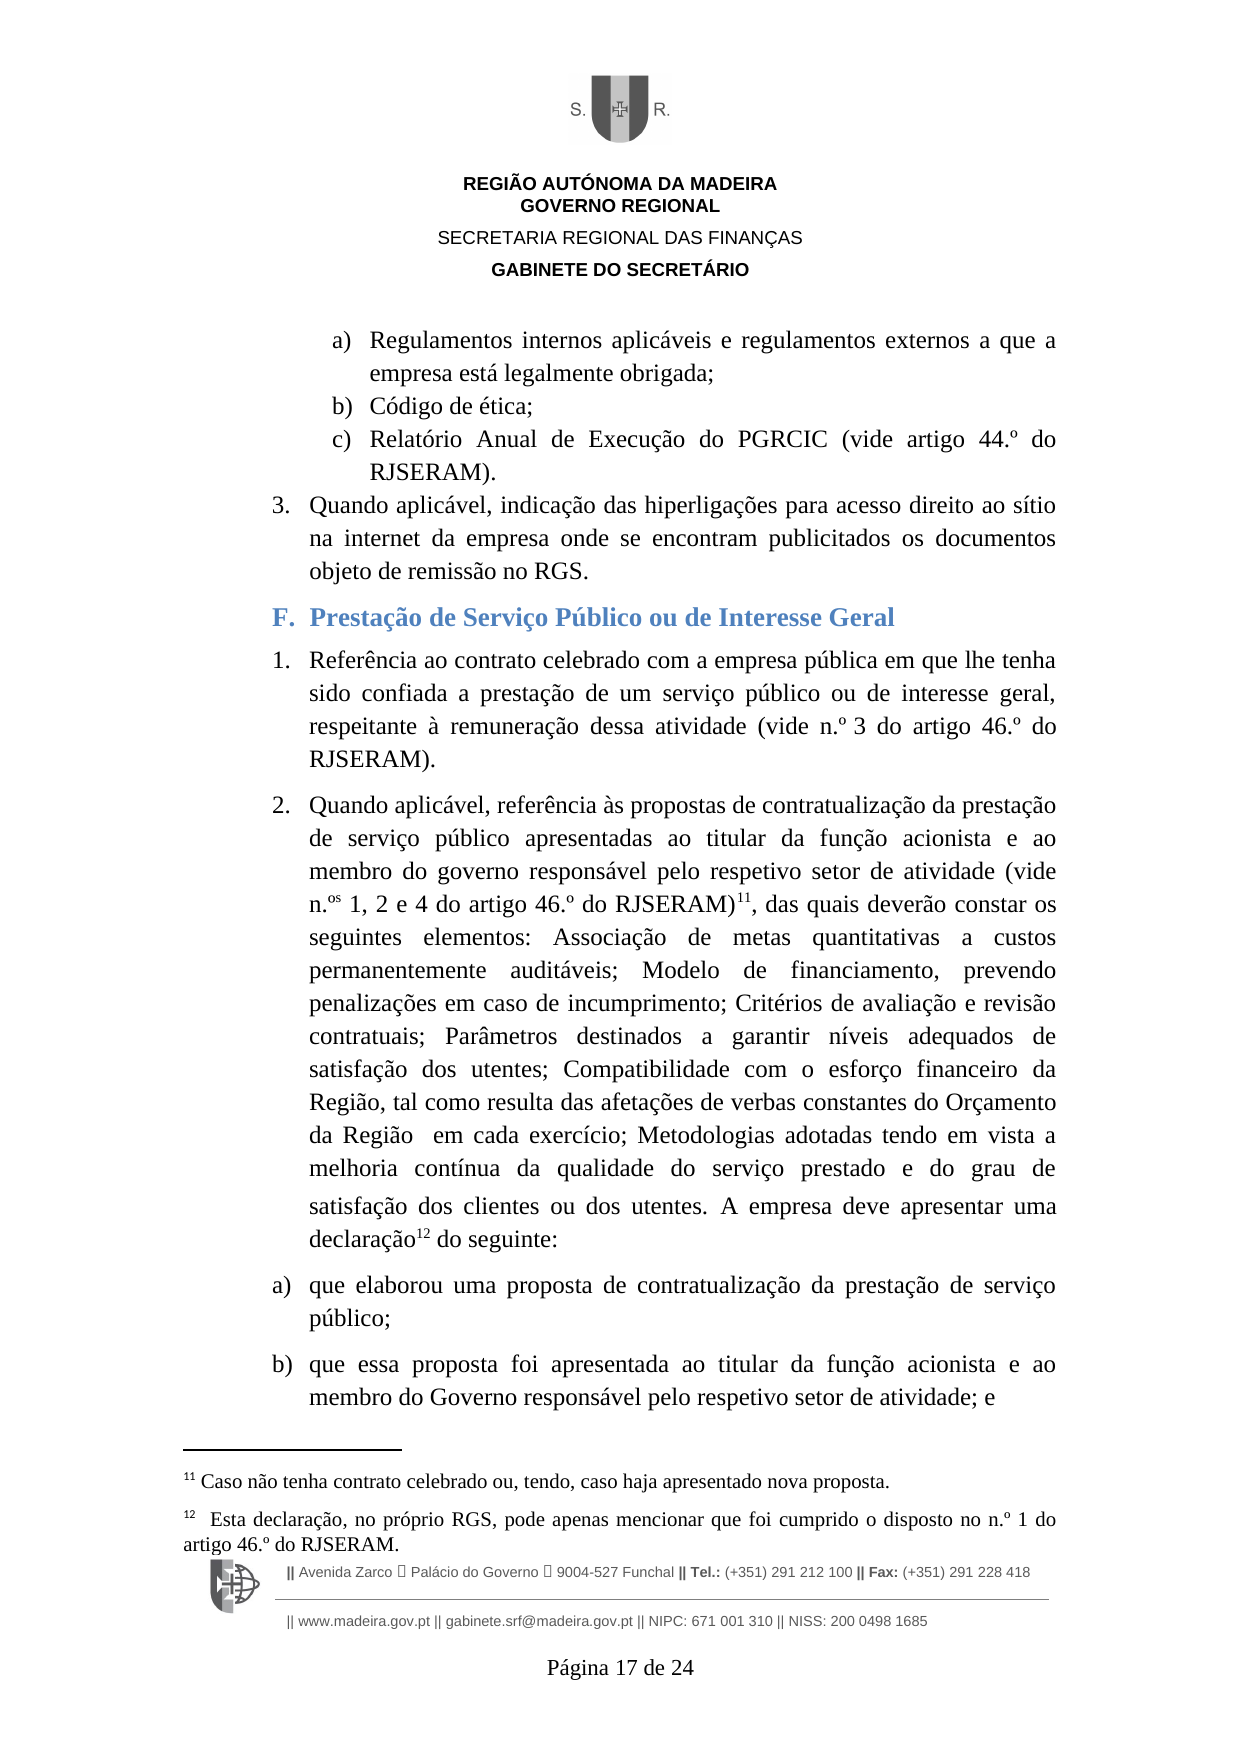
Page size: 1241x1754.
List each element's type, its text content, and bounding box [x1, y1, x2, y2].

list Referência ao contrato celebrado com a empresa pública em que lhe tenha sido confiada a prestação de um serviço público ou de interesse geral, respeitante à remuneração dessa atividade (vide n.º 3 do artigo 46.º do RJSERAM). [272, 645, 1057, 773]
list Código de ética; [332, 391, 1057, 420]
list Regulamentos internos aplicáveis e regulamentos externos a que a empresa está legalmente obrigada; [332, 325, 1057, 387]
list Quando aplicável, referência às propostas de contratualização da prestação de serviço público apresentadas ao titular da função acionista e ao membro do governo responsável pelo respetivo setor de atividade (vide n.ºs 1, 2 e 4 do artigo 46.º do RJSERAM), das quais deverão constar os seguintes elementos: Associação de metas quantitativas a custos permanentemente auditáveis; Modelo de financiamento, prevendo penalizações em caso de incumprimento; Critérios de avaliação e revisão contratuais; Parâmetros destinados a garantir níveis adequados de satisfação dos utentes; Compatibilidade com o esforço financeiro da Região, tal como resulta das afetações de verbas constantes do Orçamento da Região em cada exercício; Metodologias adotadas tendo em vista a melhoria contínua da qualidade do serviço prestado e do grau de satisfação dos clientes ou dos utentes. A empresa deve apresentar uma declaração do seguinte: [272, 790, 1057, 1253]
list Prestação de Serviço Público ou de Interesse Geral [272, 602, 1057, 633]
list Relatório Anual de Execução do PGRCIC (vide artigo 44.º do RJSERAM). [332, 424, 1057, 486]
picture [203, 1555, 263, 1617]
list que essa proposta foi apresentada ao titular da função acionista e ao membro do Governo responsável pelo respetivo setor de atividade; e [272, 1349, 1057, 1410]
list Quando aplicável, indicação das hiperligações para acesso direito ao sítio na internet da empresa onde se encontram publicitados os documentos objeto de remissão no RGS. [272, 490, 1057, 585]
picture [568, 73, 672, 145]
list que elaborou uma proposta de contratualização da prestação de serviço público; [272, 1270, 1057, 1332]
